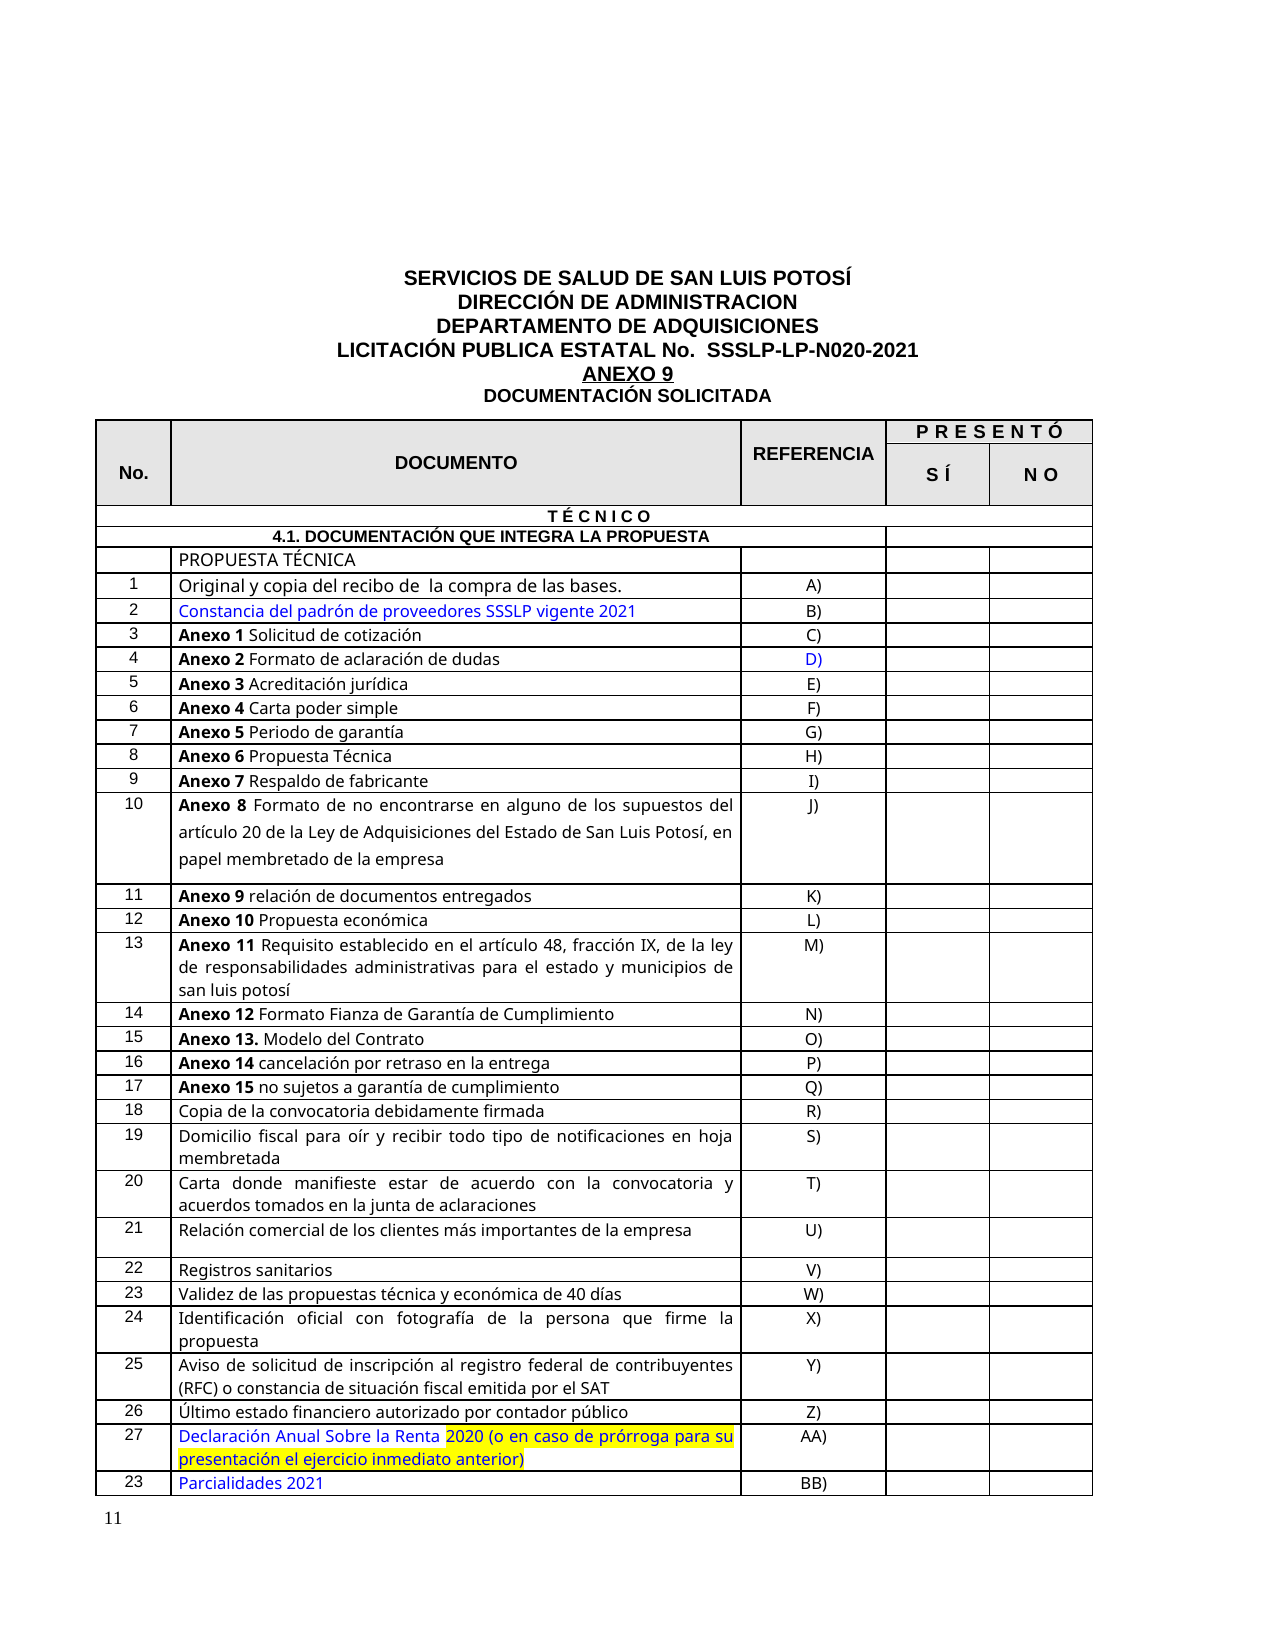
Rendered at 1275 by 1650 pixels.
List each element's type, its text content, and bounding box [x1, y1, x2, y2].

table_cell 8 [97, 745, 170, 768]
table_cell Copia de la convocatoria debidamente firmada [172, 1100, 740, 1123]
table_cell [990, 721, 1092, 743]
table_cell [887, 624, 989, 646]
table_cell [990, 1472, 1092, 1494]
table_cell H) [742, 745, 885, 768]
table_cell Original y copia del recibo de la compra de las bases. [172, 574, 740, 598]
table_cell SÍ [887, 444, 989, 505]
table_cell 15 [97, 1027, 170, 1050]
table_cell 14 [97, 1003, 170, 1026]
table_cell Carta donde manifieste estar de acuerdo con la convocatoria y acuerdos tomados en la junta de aclaraciones [172, 1171, 740, 1217]
table_cell Anexo 8 Formato de no encontrarse en alguno de los supuestos del artículo 20 de la Ley de Adquisiciones del Estado de San Luis Potosí, en papel membretado de la empresa [172, 793, 740, 883]
table_cell [990, 574, 1092, 598]
table_cell R) [742, 1100, 885, 1123]
text SERVICIOS DE SALUD DE SAN LUIS POTOSÍ [103, 266, 1152, 289]
table_cell [990, 745, 1092, 768]
table_cell [990, 1124, 1092, 1170]
table_cell [990, 1354, 1092, 1399]
text DOCUMENTACIÓN SOLICITADA [103, 385, 1152, 407]
table_cell C) [742, 624, 885, 646]
table_cell [887, 885, 989, 907]
table_cell K) [742, 885, 885, 907]
table_cell [990, 1282, 1092, 1305]
table_cell P) [742, 1052, 885, 1074]
table_cell 13 [97, 933, 170, 1001]
table_cell [990, 1171, 1092, 1217]
table_cell Anexo 4 Carta poder simple [172, 696, 740, 719]
table_cell Anexo 15 no sujetos a garantía de cumplimiento [172, 1076, 740, 1098]
table_cell [887, 1472, 989, 1494]
table_cell [990, 1401, 1092, 1423]
table_cell NO [990, 444, 1092, 505]
table_cell [887, 933, 989, 1001]
table_cell 20 [97, 1171, 170, 1217]
table_cell [990, 1027, 1092, 1050]
table_cell [887, 672, 989, 695]
table_cell [887, 1218, 989, 1257]
table_cell [990, 1425, 1092, 1470]
table_cell [887, 527, 1092, 546]
table_cell 23 [97, 1282, 170, 1305]
table_cell Anexo 5 Periodo de garantía [172, 721, 740, 743]
table_cell [887, 1124, 989, 1170]
table_cell [887, 793, 989, 883]
table_cell Anexo 1 Solicitud de cotización [172, 624, 740, 646]
table_cell G) [742, 721, 885, 743]
table_cell Relación comercial de los clientes más importantes de la empresa [172, 1218, 740, 1257]
table_cell S) [742, 1124, 885, 1170]
table_cell 18 [97, 1100, 170, 1123]
table_cell D) [742, 648, 885, 671]
table_cell [990, 909, 1092, 932]
table_cell Constancia del padrón de proveedores SSSLP vigente 2021 [172, 599, 740, 622]
table_cell [990, 1100, 1092, 1123]
table_cell [990, 1307, 1092, 1352]
table_cell 22 [97, 1258, 170, 1281]
table_cell Anexo 13. Modelo del Contrato [172, 1027, 740, 1050]
table_cell [990, 624, 1092, 646]
table_cell 10 [97, 793, 170, 883]
table_cell Registros sanitarios [172, 1258, 740, 1281]
table_cell [887, 1003, 989, 1026]
table_cell Z) [742, 1401, 885, 1423]
table_cell Anexo 2 Formato de aclaración de dudas [172, 648, 740, 671]
table_cell [990, 933, 1092, 1001]
table_cell [887, 1027, 989, 1050]
table_cell [887, 1425, 989, 1470]
table_cell Identificación oficial con fotografía de la persona que firme la propuesta [172, 1307, 740, 1352]
table_cell Anexo 12 Formato Fianza de Garantía de Cumplimiento [172, 1003, 740, 1026]
table_cell U) [742, 1218, 885, 1257]
table_cell Anexo 9 relación de documentos entregados [172, 885, 740, 907]
table_cell [887, 1076, 989, 1098]
table_cell [990, 648, 1092, 671]
table_cell [887, 599, 989, 622]
table_cell E) [742, 672, 885, 695]
table_cell [887, 574, 989, 598]
table_cell [990, 548, 1092, 572]
table_cell Anexo 14 cancelación por retraso en la entrega [172, 1052, 740, 1074]
table_header PRESENTÓ [887, 421, 1092, 442]
table_cell T) [742, 1171, 885, 1217]
table_cell T É C N I C O [97, 506, 1092, 526]
table_cell [887, 548, 989, 572]
table_cell N) [742, 1003, 885, 1026]
table_cell [990, 1218, 1092, 1257]
table_cell Anexo 7 Respaldo de fabricante [172, 769, 740, 792]
table_cell [990, 1003, 1092, 1026]
table_cell Parcialidades 2021 [172, 1472, 740, 1494]
table_cell 16 [97, 1052, 170, 1074]
table_cell 5 [97, 672, 170, 695]
table_cell [887, 1354, 989, 1399]
table_cell [887, 1401, 989, 1423]
table_cell Declaración Anual Sobre la Renta 2020 (o en caso de prórroga para su presentación el ejercicio inmediato anterior) [172, 1425, 446, 1470]
table_cell Validez de las propuestas técnica y económica de 40 días [172, 1282, 740, 1305]
table_cell [990, 1052, 1092, 1074]
table_cell 1 [97, 574, 170, 598]
table_cell [887, 1052, 989, 1074]
table_cell 3 [97, 624, 170, 646]
table_cell I) [742, 769, 885, 792]
table_cell [887, 721, 989, 743]
table_cell A) [742, 574, 885, 598]
table_cell 23 [97, 1472, 170, 1494]
table_cell [887, 1171, 989, 1217]
table_cell 21 [97, 1218, 170, 1257]
table_cell [887, 909, 989, 932]
table_cell [742, 548, 885, 572]
table_cell O) [742, 1027, 885, 1050]
text DEPARTAMENTO DE ADQUISICIONES [103, 313, 1152, 337]
table_cell 25 [97, 1354, 170, 1399]
table_cell [990, 672, 1092, 695]
table_cell [990, 769, 1092, 792]
table_cell Q) [742, 1076, 885, 1098]
table_header REFERENCIA [742, 421, 885, 505]
table_cell [990, 1258, 1092, 1281]
table_cell [887, 745, 989, 768]
table_cell BB) [742, 1472, 885, 1494]
table_cell Último estado financiero autorizado por contador público [172, 1401, 740, 1423]
table_cell Anexo 6 Propuesta Técnica [172, 745, 740, 768]
table_cell [887, 1258, 989, 1281]
table_cell 27 [97, 1425, 170, 1470]
table_cell Anexo 11 Requisito establecido en el artículo 48, fracción IX, de la ley de responsabilidades administrativas para el estado y municipios de san luis potosí [172, 933, 740, 1001]
table_cell Domicilio fiscal para oír y recibir todo tipo de notificaciones en hoja membretada [172, 1124, 740, 1170]
table_cell 4 [97, 648, 170, 671]
table_cell PROPUESTA TÉCNICA [172, 548, 740, 572]
table_cell [887, 1100, 989, 1123]
table_cell 12 [97, 909, 170, 932]
table_cell Anexo 10 Propuesta económica [172, 909, 740, 932]
table_cell W) [742, 1282, 885, 1305]
table_cell [990, 885, 1092, 907]
table_cell [887, 769, 989, 792]
table_cell X) [742, 1307, 885, 1352]
table_cell [97, 548, 170, 572]
table_cell V) [742, 1258, 885, 1281]
table_cell 9 [97, 769, 170, 792]
table_cell 7 [97, 721, 170, 743]
table_cell B) [742, 599, 885, 622]
text LICITACIÓN PUBLICA ESTATAL No. SSSLP-LP-N020-2021 [103, 337, 1152, 361]
subtitle ANEXO 9 [103, 361, 1152, 385]
table_cell AA) [742, 1425, 885, 1470]
table_cell Anexo 3 Acreditación jurídica [172, 672, 740, 695]
table_cell Declaración Anual Sobre la Renta 2020 (o en caso de prórroga para su presentación el ejercicio inmediato anterior) [524, 1425, 740, 1470]
table_cell [887, 648, 989, 671]
table_cell Y) [742, 1354, 885, 1399]
table_cell 4.1. DOCUMENTACIÓN QUE INTEGRA LA PROPUESTA [97, 527, 885, 546]
table_header DOCUMENTO [172, 421, 740, 505]
table_cell 17 [97, 1076, 170, 1098]
table_header No. [97, 421, 170, 505]
table_cell 26 [97, 1401, 170, 1423]
table_cell 2 [97, 599, 170, 622]
table_cell [990, 696, 1092, 719]
table_cell 6 [97, 696, 170, 719]
table_cell F) [742, 696, 885, 719]
table_cell 24 [97, 1307, 170, 1352]
table_cell [990, 599, 1092, 622]
table_cell [887, 1282, 989, 1305]
table_cell J) [742, 793, 885, 883]
table_cell [887, 696, 989, 719]
table_cell [990, 793, 1092, 883]
table_cell Aviso de solicitud de inscripción al registro federal de contribuyentes (RFC) o constancia de situación fiscal emitida por el SAT [172, 1354, 740, 1399]
table_cell 19 [97, 1124, 170, 1170]
table_cell [990, 1076, 1092, 1098]
table_cell M) [742, 933, 885, 1001]
table_cell L) [742, 909, 885, 932]
table_cell [887, 1307, 989, 1352]
text DIRECCIÓN DE ADMINISTRACION [103, 289, 1152, 313]
table_cell 11 [97, 885, 170, 907]
